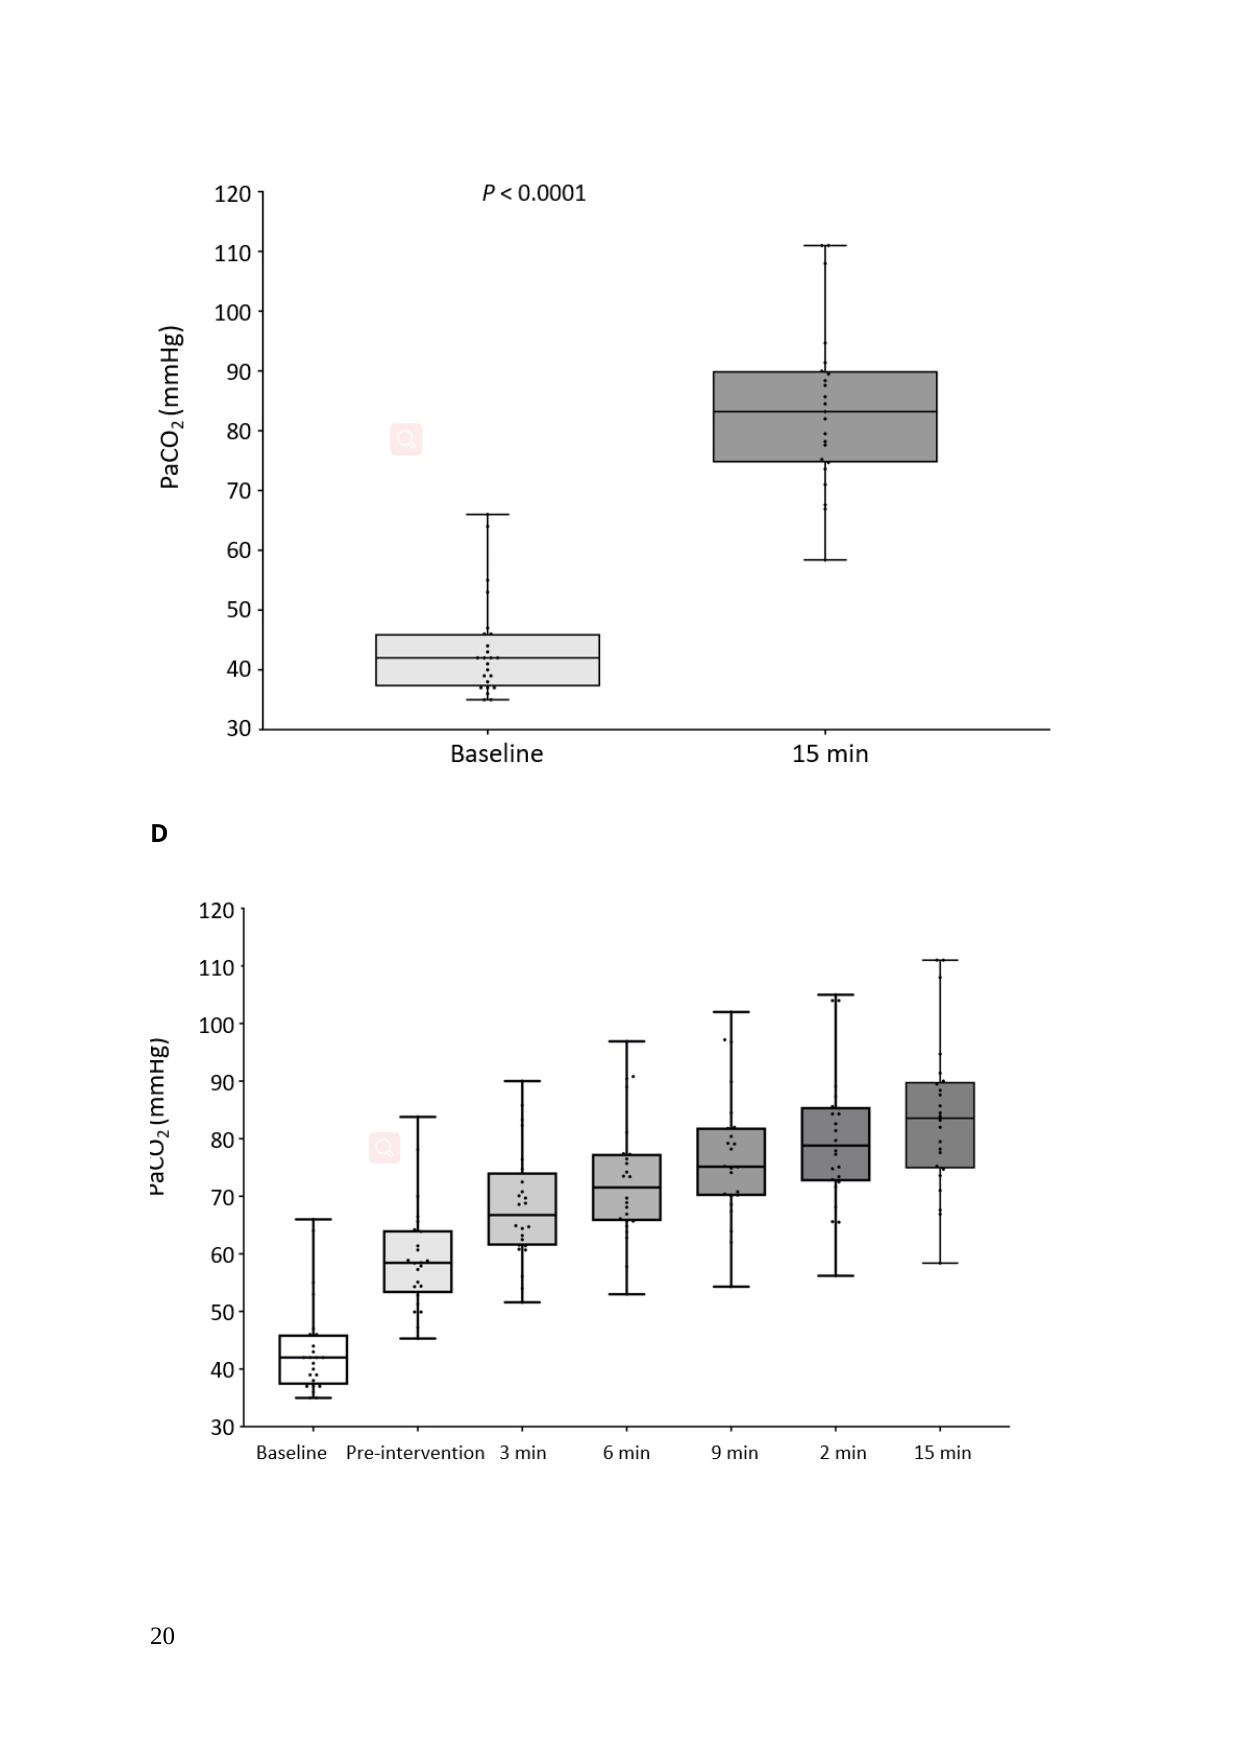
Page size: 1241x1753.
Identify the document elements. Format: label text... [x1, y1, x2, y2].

picture [150, 150, 1090, 802]
text D [150, 816, 1090, 849]
picture [150, 866, 1090, 1481]
